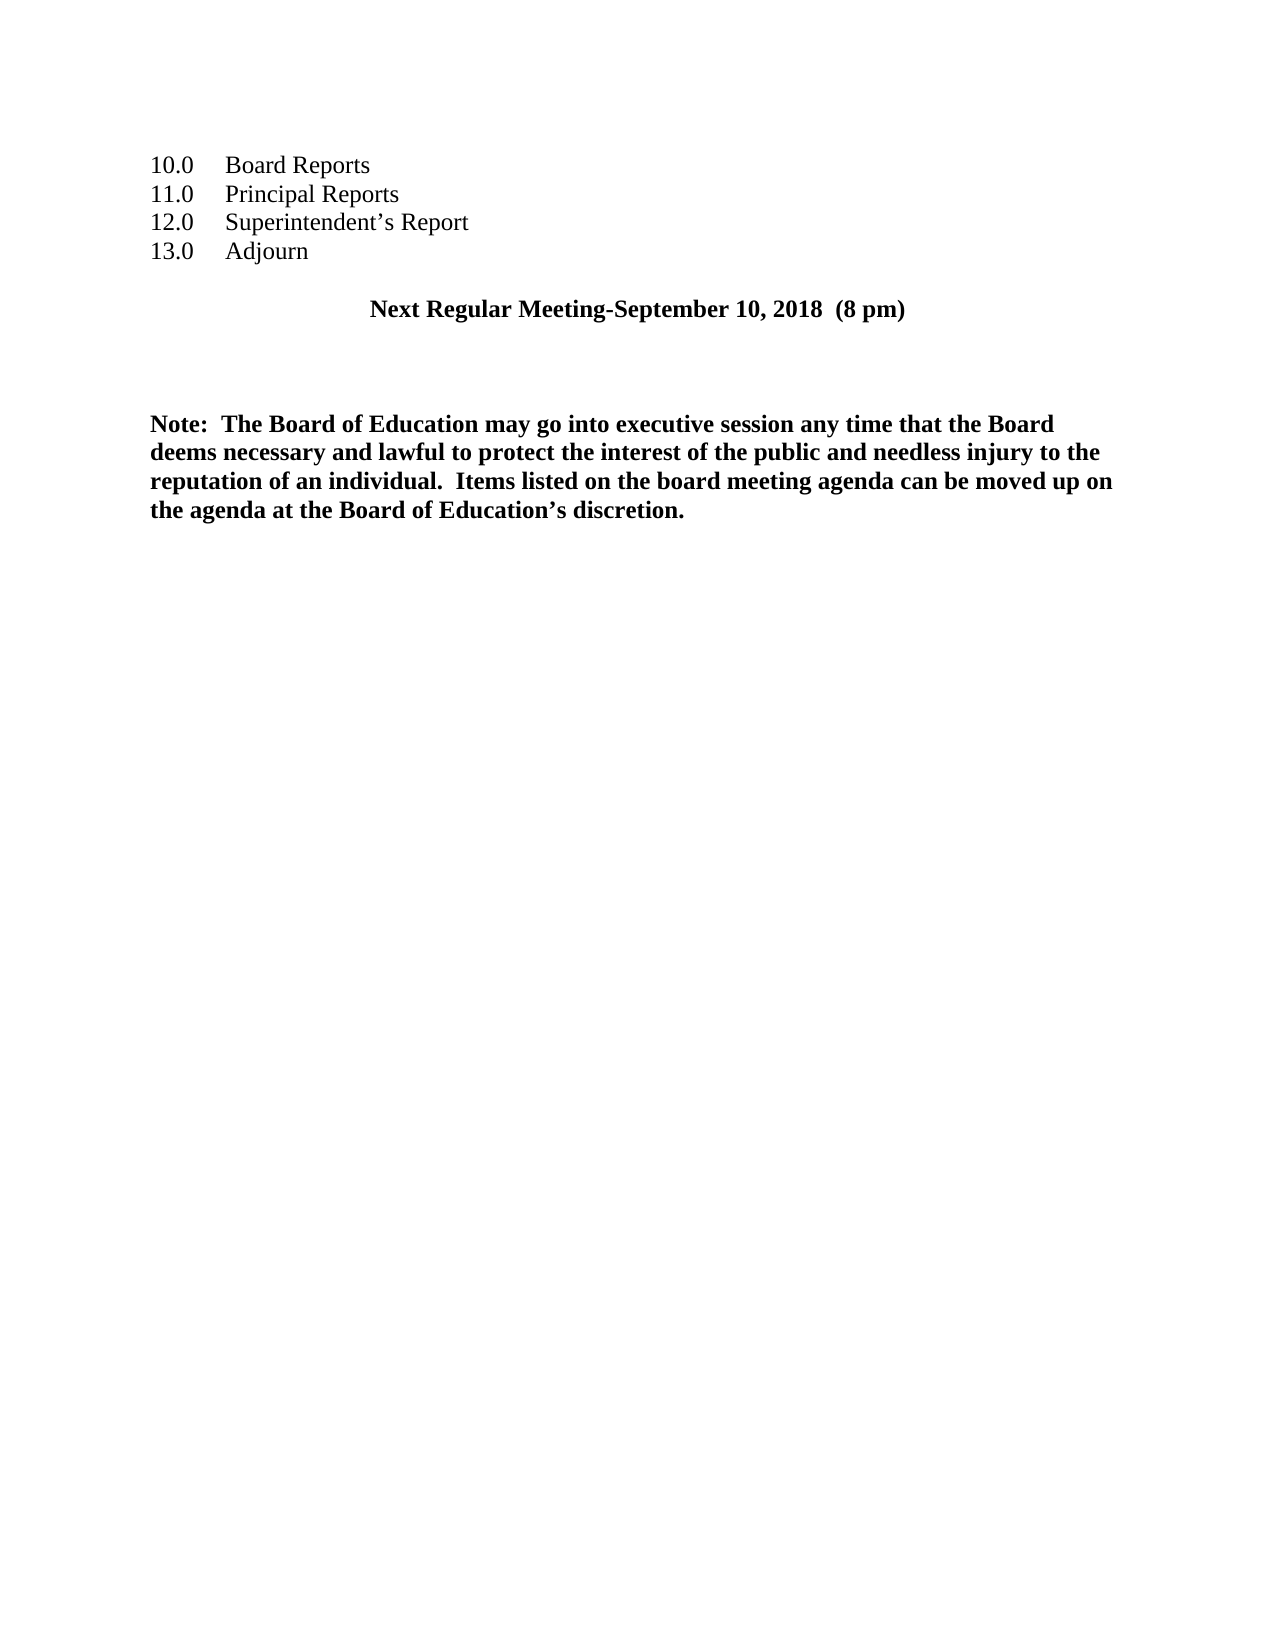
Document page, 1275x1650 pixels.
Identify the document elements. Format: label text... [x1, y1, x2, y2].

text 10.0 Board Reports [150, 150, 1125, 179]
text 12.0 Superintendent’s Report [150, 207, 1125, 236]
text Next Regular Meeting-September 10, 2018 (8 pm) [150, 294, 1125, 322]
text Note: The Board of Education may go into executive session any time that the Board deems necessary and lawful to protect the interest of the public and needless injury to the reputation of an individual. Items listed on the board meeting agenda can be moved up on the agenda at the Board of Education’s discretion. [150, 409, 1125, 524]
text 11.0 Principal Reports [150, 179, 1125, 207]
text 13.0 Adjourn [150, 236, 1125, 265]
